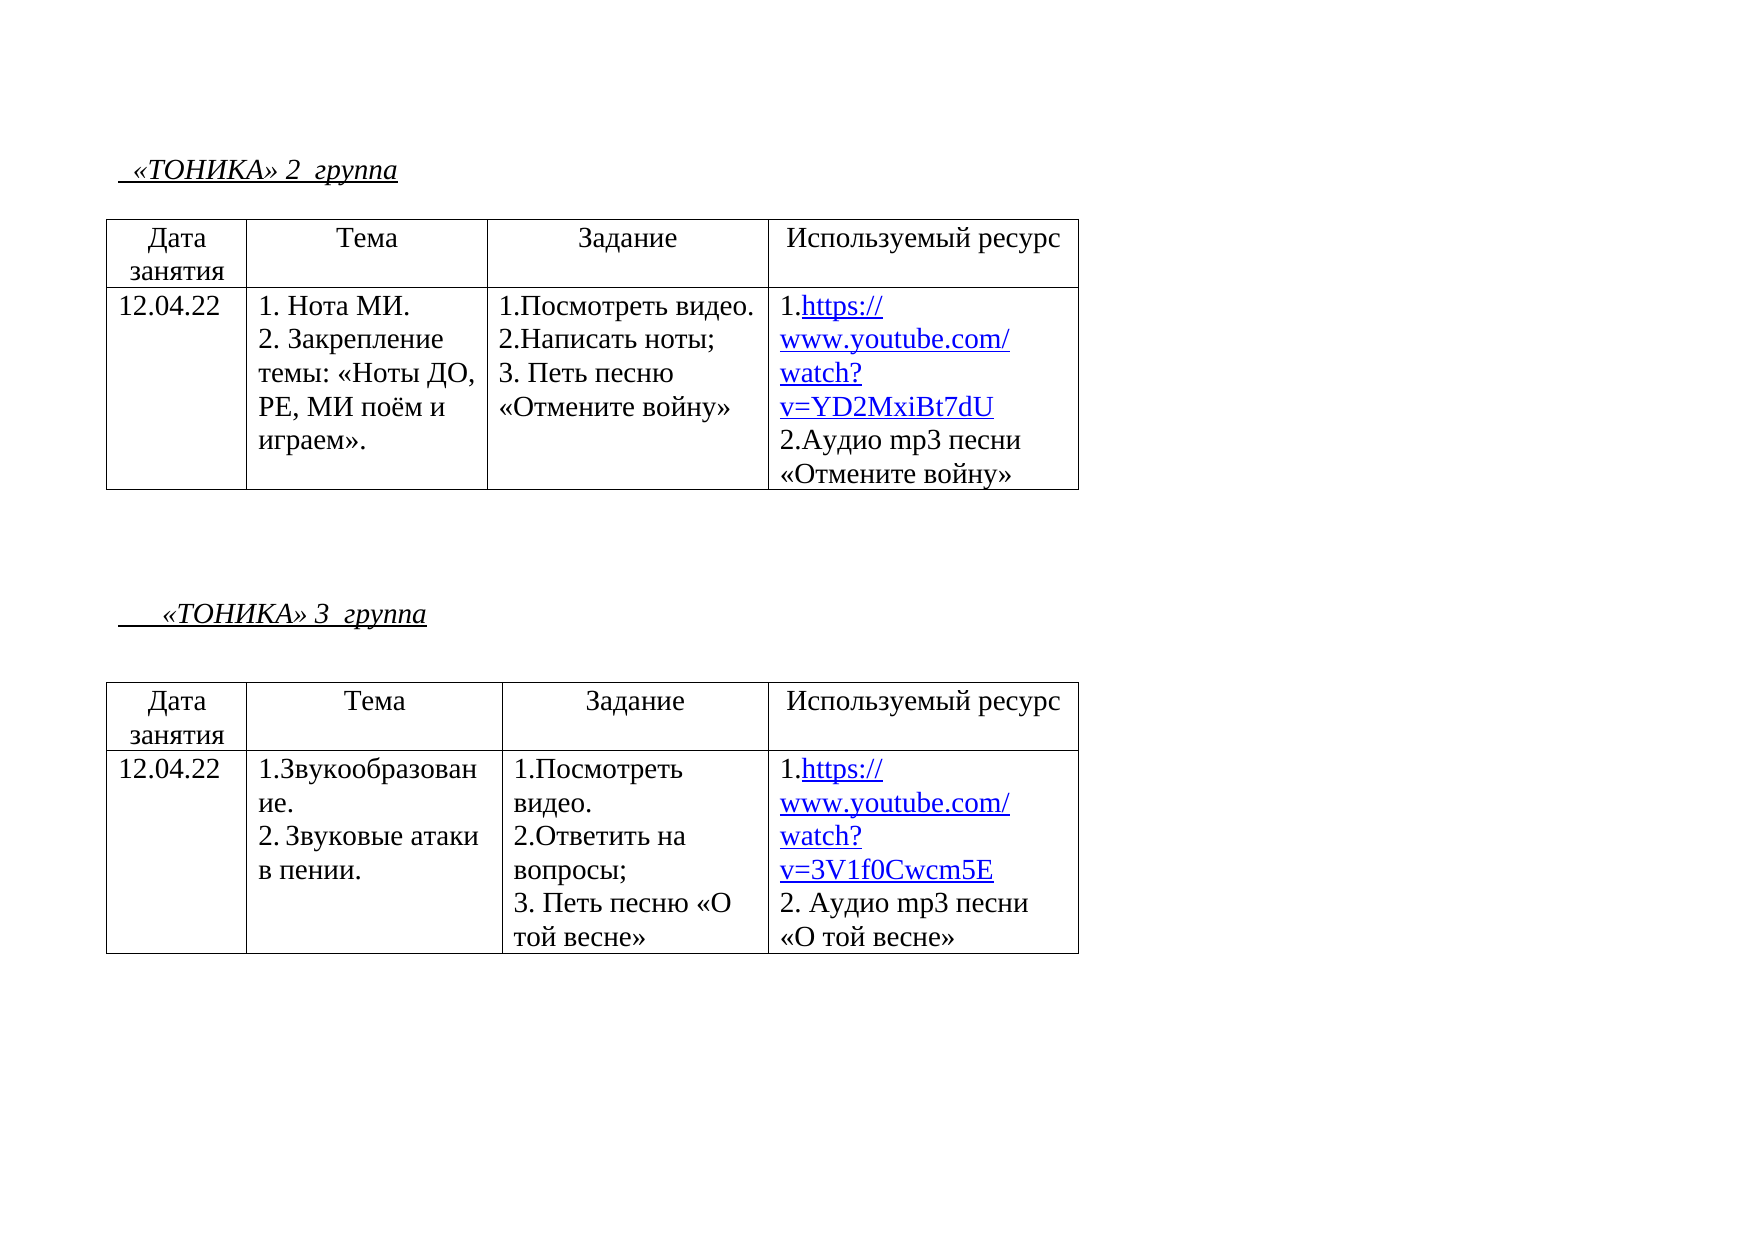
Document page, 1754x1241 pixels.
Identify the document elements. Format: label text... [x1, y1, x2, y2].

table_header Используемый ресурс [769, 683, 1078, 750]
text _«ТОНИКА» 2_группа [118, 152, 1636, 185]
table_header Задание [488, 220, 768, 287]
table_header Тема [247, 683, 502, 750]
table_cell 1.Посмотреть видео. 2.Ответить на вопросы; 3. Петь песню «О той весне» [503, 751, 768, 953]
table_header Дата занятия [107, 683, 246, 750]
table_header Дата занятия [107, 220, 246, 287]
text ___«ТОНИКА» 3_группа [118, 596, 1636, 629]
table_cell 12.04.22 [107, 751, 246, 953]
table_cell 1.Звукообразование. 2. Звуковые атаки в пении. [247, 751, 502, 953]
table_cell 1.Посмотреть видео. 2.Написать ноты; 3. Петь песню «Отмените войну» [488, 288, 768, 489]
table_cell 1.https://www.youtube.com/watch?v=YD2MxiBt7dU 2.Аудио mp3 песни «Отмените войну» [769, 288, 1078, 489]
table_header Задание [503, 683, 768, 750]
table_cell 1. Нота МИ. 2. Закрепление темы: «Ноты ДО, РЕ, МИ поём и играем». [247, 288, 487, 489]
table_cell 1.https://www.youtube.com/watch?v=3V1f0Cwcm5E 2. Аудио mp3 песни «О той весне» [769, 751, 1078, 953]
table_header Тема [247, 220, 487, 287]
table_header Используемый ресурс [769, 220, 1078, 287]
table_cell 12.04.22 [107, 288, 246, 489]
